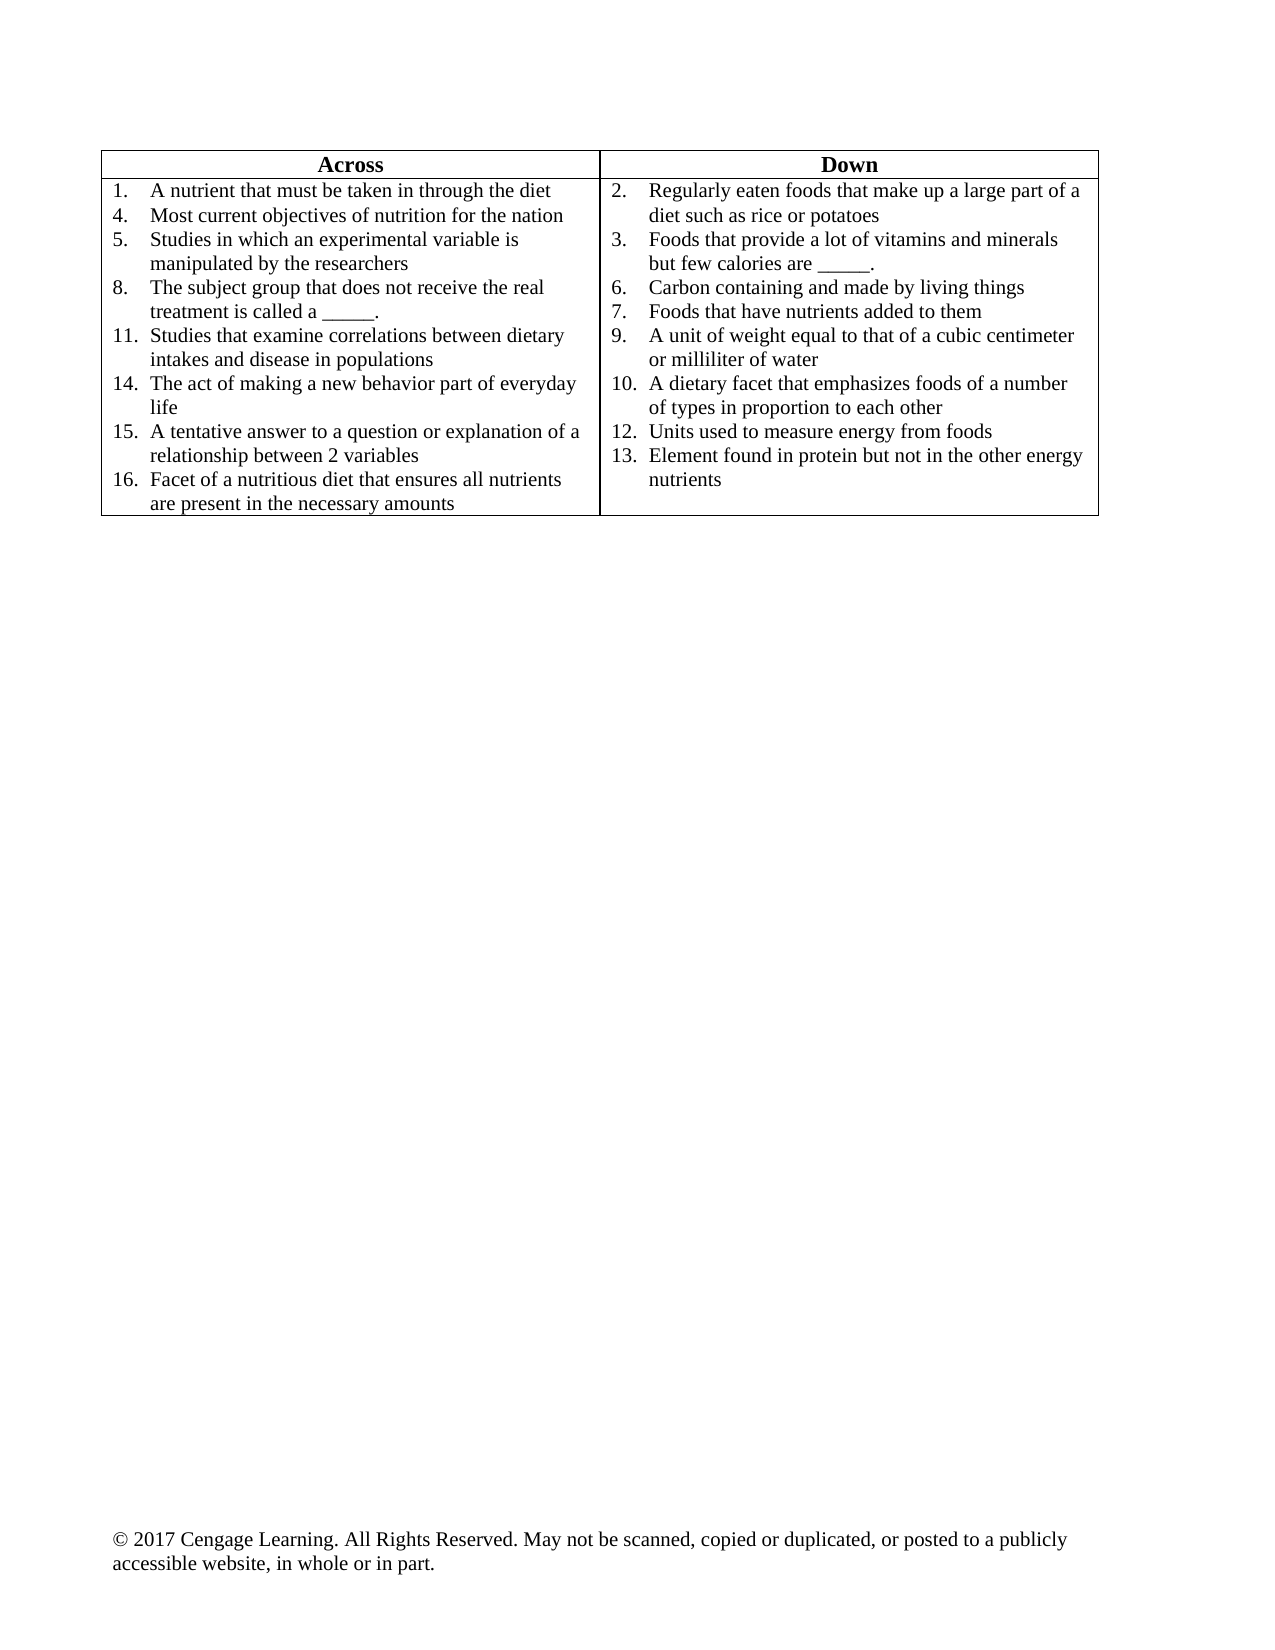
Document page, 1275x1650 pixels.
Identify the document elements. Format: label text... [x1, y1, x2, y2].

table_header Down [601, 151, 1098, 177]
table_cell 1. A nutrient that must be taken in through the diet 4. Most current objectives of nutrition for the nation 5. Studies in which an experimental variable is manipulated by the researchers 8. The subject group that does not receive the real treatment is called a _____. 11. Studies that examine correlations between dietary intakes and disease in populations 14. The act of making a new behavior part of everyday life 15. A tentative answer to a question or explanation of a relationship between 2 variables 16. Facet of a nutritious diet that ensures all nutrients are present in the necessary amounts [102, 179, 599, 515]
table_header Across [102, 151, 599, 177]
table_cell 2. Regularly eaten foods that make up a large part of a diet such as rice or potatoes 3. Foods that provide a lot of vitamins and minerals but few calories are _____. 6. Carbon containing and made by living things 7. Foods that have nutrients added to them 9. A unit of weight equal to that of a cubic centimeter or milliliter of water 10. A dietary facet that emphasizes foods of a number of types in proportion to each other 12. Units used to measure energy from foods 13. Element found in protein but not in the other energy nutrients [601, 179, 1098, 515]
